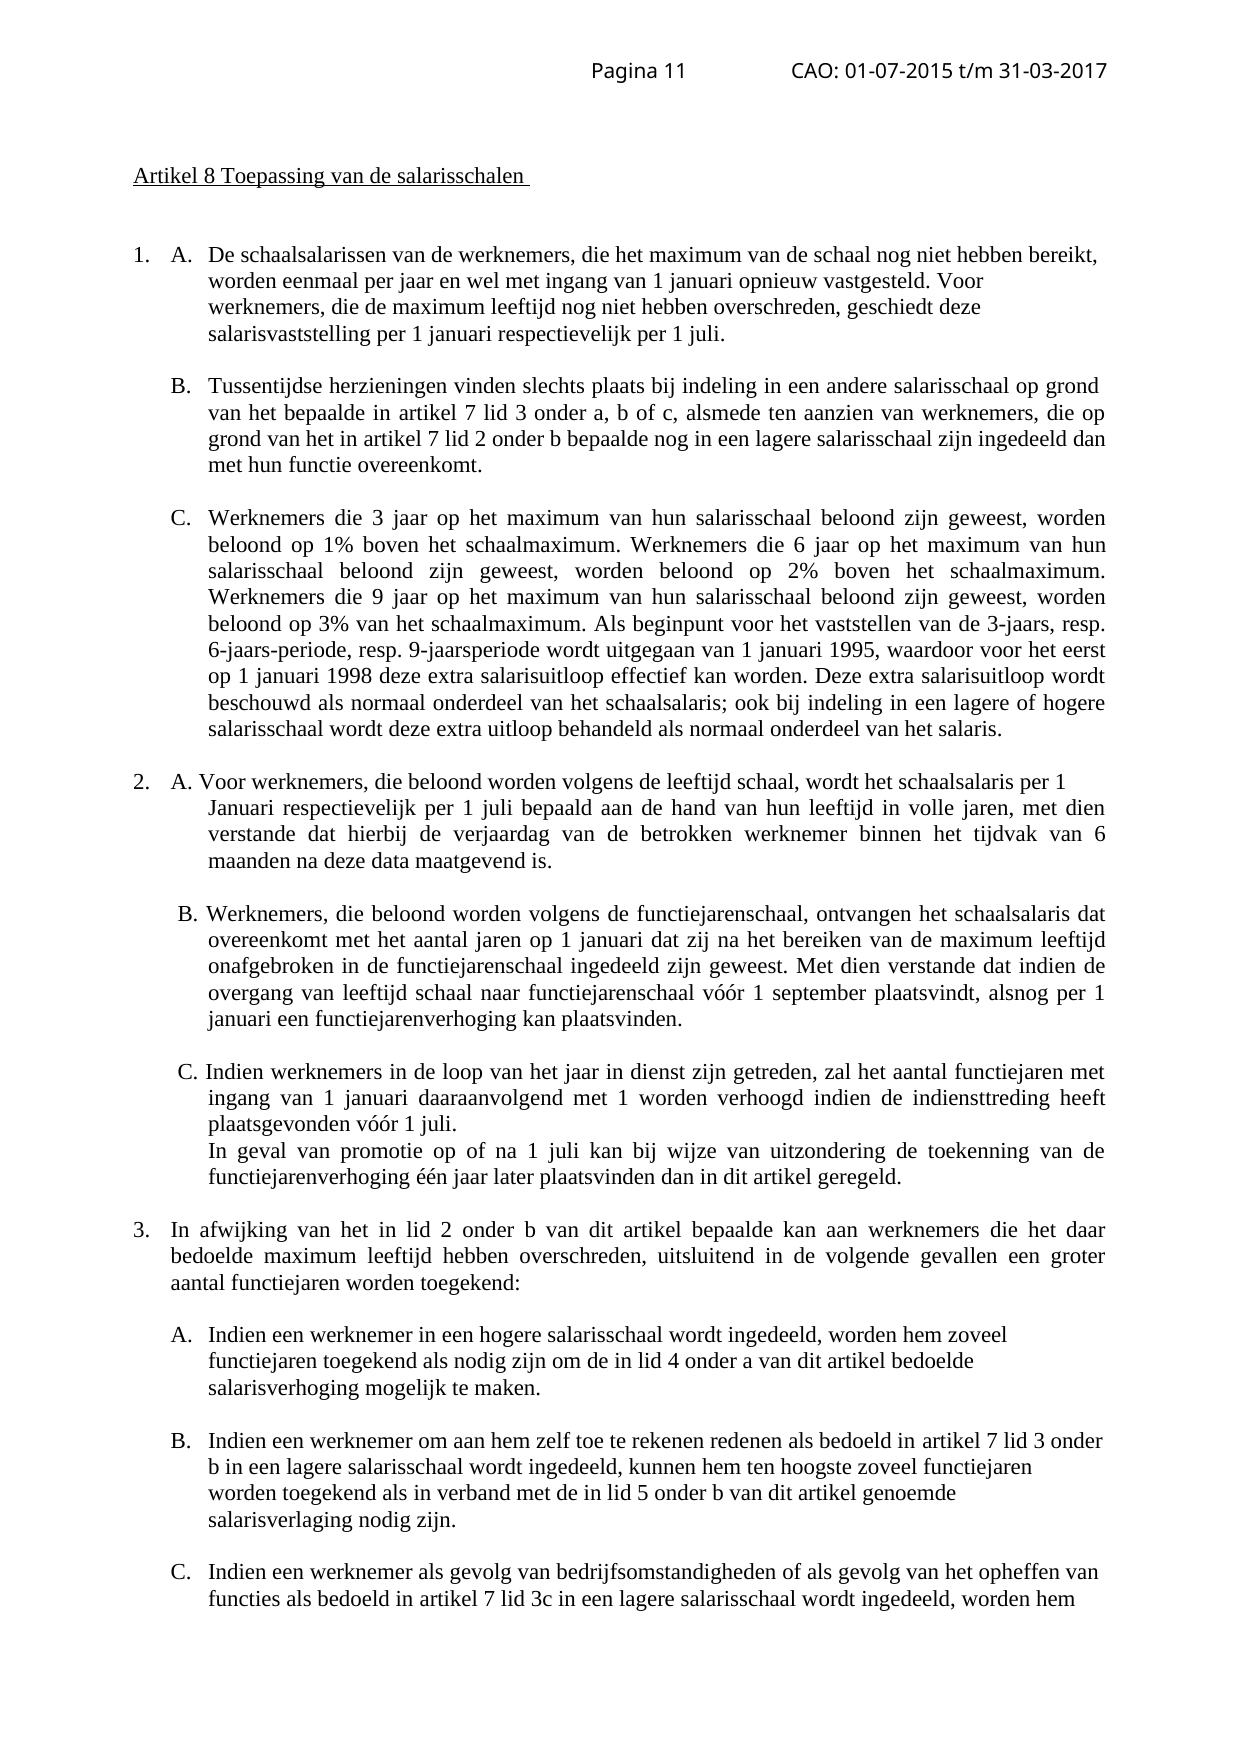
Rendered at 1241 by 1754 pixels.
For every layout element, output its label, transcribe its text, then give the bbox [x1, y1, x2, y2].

text Artikel 8 Toepassing van de salarisschalen [133, 162, 1107, 188]
text Januari respectievelijk per 1 juli bepaald aan de hand van hun leeftijd in volle jaren, met dien verstande dat hierbij de verjaardag van de betrokken werknemer binnen het tijdvak van 6 maanden na deze data maatgevend is. [208, 794, 1107, 873]
text A. Indien een werknemer in een hogere salarisschaal wordt ingedeeld, worden hem zoveel functiejaren toegekend als nodig zijn om de in lid 4 onder a van dit artikel bedoelde salarisverhoging mogelijk te maken. [170, 1321, 1107, 1400]
list A. Voor werknemers, die beloond worden volgens de leeftijd schaal, wordt het schaalsalaris per 1 [133, 768, 1107, 794]
text C. Werknemers die 3 jaar op het maximum van hun salarisschaal beloond zijn geweest, worden beloond op 1% boven het schaalmaximum. Werknemers die 6 jaar op het maximum van hun salarisschaal beloond zijn geweest, worden beloond op 2% boven het schaalmaximum. Werknemers die 9 jaar op het maximum van hun salarisschaal beloond zijn geweest, worden beloond op 3% van het schaalmaximum. Als beginpunt voor het vaststellen van de 3-jaars, resp. 6-jaars-periode, resp. 9-jaarsperiode wordt uitgegaan van 1 januari 1995, waardoor voor het eerst op 1 januari 1998 deze extra salarisuitloop effectief kan worden. Deze extra salarisuitloop wordt beschouwd als normaal onderdeel van het schaalsalaris; ook bij indeling in een lagere of hogere salarisschaal wordt deze extra uitloop behandeld als normaal onderdeel van het salaris. [170, 504, 1107, 741]
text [170, 1558, 1107, 1611]
text worden eenmaal per jaar en wel met ingang van 1 januari opnieuw vastgesteld. Voor werknemers, die de maximum leeftijd nog niet hebben overschreden, geschiedt deze salarisvaststelling per 1 januari respectievelijk per 1 juli. [208, 267, 1107, 372]
text C. Indien werknemers in de loop van het jaar in dienst zijn getreden, zal het aantal functiejaren met ingang van 1 januari daaraanvolgend met 1 worden verhoogd indien de indiensttreding heeft plaatsgevonden vóór 1 juli. [177, 1058, 1107, 1137]
text B. Werknemers, die beloond worden volgens de functiejarenschaal, ontvangen het schaalsalaris dat overeenkomt met het aantal jaren op 1 januari dat zij na het bereiken van de maximum leeftijd onafgebroken in de functiejarenschaal ingedeeld zijn geweest. Met dien verstande dat indien de overgang van leeftijd schaal naar functiejarenschaal vóór 1 september plaatsvindt, alsnog per 1 januari een functiejarenverhoging kan plaatsvinden. [177, 899, 1107, 1031]
text B. Tussentijdse herzieningen vinden slechts plaats bij indeling in een andere salarisschaal op grond van het bepaalde in artikel 7 lid 3 onder a, b of c, alsmede ten aanzien van werknemers, die op grond van het in artikel 7 lid 2 onder b bepaalde nog in een lagere salarisschaal zijn ingedeeld dan met hun functie overeenkomt. [170, 372, 1107, 478]
text In geval van promotie op of na 1 juli kan bij wijze van uitzondering de toekenning van de functiejarenverhoging één jaar later plaatsvinden dan in dit artikel geregeld. [208, 1137, 1107, 1189]
list In afwijking van het in lid 2 onder b van dit artikel bepaalde kan aan werknemers die het daar bedoelde maximum leeftijd hebben overschreden, uitsluitend in de volgende gevallen een groter aantal functiejaren worden toegekend: [133, 1216, 1107, 1295]
list A. De schaalsalarissen van de werknemers, die het maximum van de schaal nog niet hebben bereikt, [133, 241, 1107, 267]
text B. Indien een werknemer om aan hem zelf toe te rekenen redenen als bedoeld in artikel 7 lid 3 onder b in een lagere salarisschaal wordt ingedeeld, kunnen hem ten hoogste zoveel functiejaren worden toegekend als in verband met de in lid 5 onder b van dit artikel genoemde salarisverlaging nodig zijn. [170, 1427, 1107, 1532]
